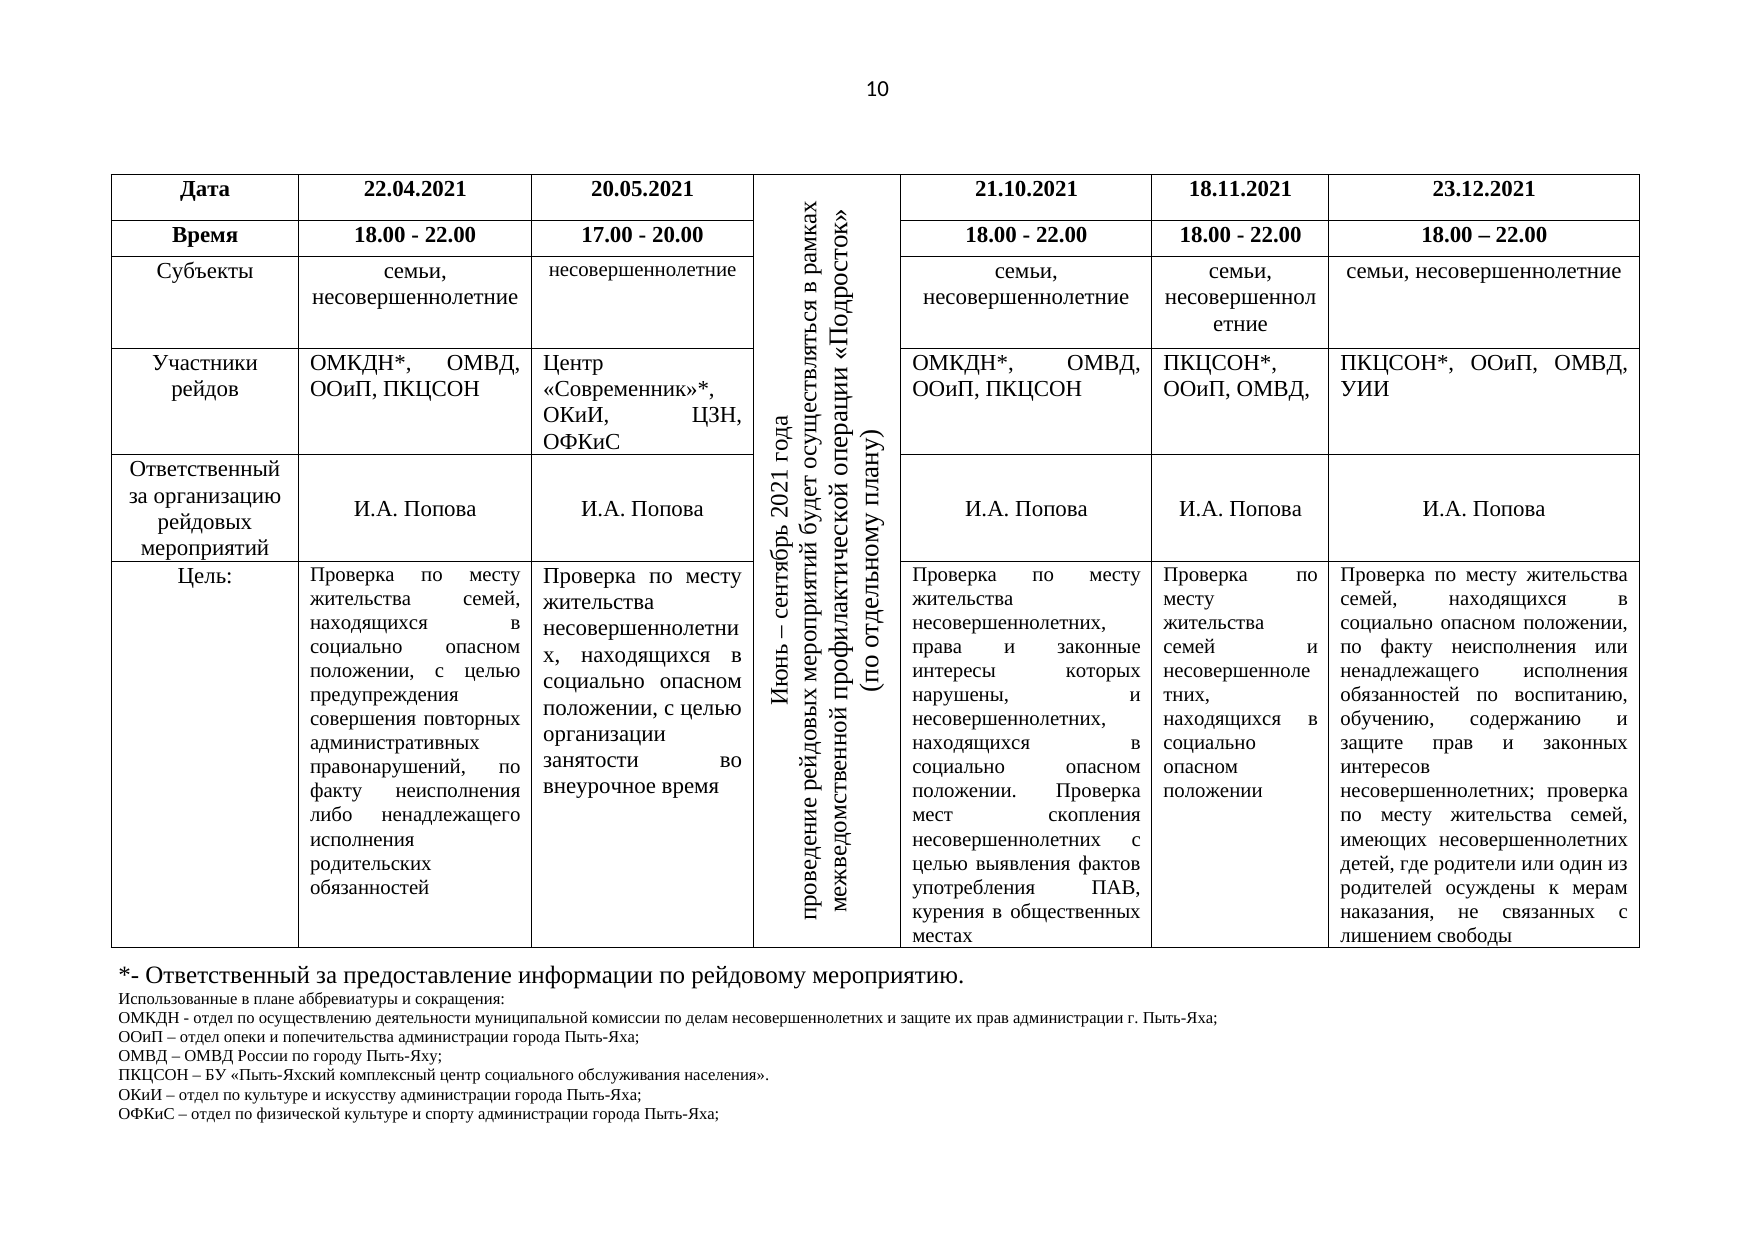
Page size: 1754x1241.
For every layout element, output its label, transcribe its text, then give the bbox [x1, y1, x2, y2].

table_cell И.А. Попова [1152, 455, 1328, 561]
table_cell Проверка по месту жительства несовершеннолетних, находящихся в социально опасном положении, с целью организации занятости во внеурочное время [532, 562, 753, 947]
table_cell ОМКДН*, ОМВД, ООиП, ПКЦСОН [299, 349, 531, 454]
table_cell Участники рейдов [112, 349, 298, 454]
table_cell 18.00 - 22.00 [901, 221, 1151, 256]
table_header 23.12.2021 [1329, 175, 1639, 220]
table_cell Проверка по месту жительства несовершеннолетних, права и законные интересы которых нарушены, и несовершеннолетних, находящихся в социально опасном положении. Проверка мест скопления несовершеннолетних с целью выявления фактов употребления ПАВ, курения в общественных местах [901, 562, 1151, 947]
table_cell ПКЦСОН*, ООиП, ОМВД, [1152, 349, 1328, 454]
table_header Июнь – сентябрь 2021 года проведение рейдовых мероприятий будет осуществляться в рамках межведомственной профилактической операции «Подросток» (по отдельному плану) [754, 175, 900, 947]
text ПКЦСОН – БУ «Пыть-Яхский комплексный центр социального обслуживания населения». [118, 1065, 1636, 1084]
text ООиП – отдел опеки и попечительства администрации города Пыть-Яха; [118, 1027, 1636, 1046]
table_cell Ответственный за организацию рейдовых мероприятий [112, 455, 298, 561]
text ОМВД – ОМВД России по городу Пыть-Яху; [118, 1046, 1636, 1065]
table_cell 18.00 - 22.00 [299, 221, 531, 256]
table_cell семьи, несовершеннолетние [299, 257, 531, 348]
text *- Ответственный за предоставление информации по рейдовому мероприятию. [118, 960, 1636, 988]
table_header Дата [112, 175, 298, 220]
table_cell И.А. Попова [1329, 455, 1639, 561]
table_cell семьи, несовершеннолетние [1152, 257, 1328, 348]
table_cell Время [112, 221, 298, 256]
table_cell семьи, несовершеннолетние [1329, 257, 1639, 348]
text ОФКиС – отдел по физической культуре и спорту администрации города Пыть-Яха; [118, 1103, 1636, 1123]
text Использованные в плане аббревиатуры и сокращения: [118, 988, 1636, 1008]
table_cell Субъекты [112, 257, 298, 348]
table_header 21.10.2021 [901, 175, 1151, 220]
table_cell Проверка по месту жительства семей, находящихся в социально опасном положении, с целью предупреждения совершения повторных административных правонарушений, по факту неисполнения либо ненадлежащего исполнения родительских обязанностей [299, 562, 531, 947]
table_cell 18.00 – 22.00 [1329, 221, 1639, 256]
table_cell Цель: [112, 562, 298, 947]
text ОМКДН - отдел по осуществлению деятельности муниципальной комиссии по делам несовершеннолетних и защите их прав администрации г. Пыть-Яха; [118, 1008, 1636, 1027]
table_header 18.11.2021 [1152, 175, 1328, 220]
table_cell И.А. Попова [299, 455, 531, 561]
table_cell ОМКДН*, ОМВД, ООиП, ПКЦСОН [901, 349, 1151, 454]
table_cell 17.00 - 20.00 [532, 221, 753, 256]
table_cell Центр «Современник»*, ОКиИ, ЦЗН, ОФКиС [532, 349, 753, 454]
table_cell семьи, несовершеннолетние [901, 257, 1151, 348]
table_cell И.А. Попова [532, 455, 753, 561]
table_header 22.04.2021 [299, 175, 531, 220]
table_cell 18.00 - 22.00 [1152, 221, 1328, 256]
table_header 20.05.2021 [532, 175, 753, 220]
table_cell Проверка по месту жительства семей, находящихся в социально опасном положении, по факту неисполнения или ненадлежащего исполнения обязанностей по воспитанию, обучению, содержанию и защите прав и законных интересов несовершеннолетних; проверка по месту жительства семей, имеющих несовершеннолетних детей, где родители или один из родителей осуждены к мерам наказания, не связанных с лишением свободы [1329, 562, 1639, 947]
table_cell несовершеннолетние [532, 257, 753, 348]
table_cell ПКЦСОН*, ООиП, ОМВД, УИИ [1329, 349, 1639, 454]
text ОКиИ – отдел по культуре и искусству администрации города Пыть-Яха; [118, 1084, 1636, 1103]
table_cell Проверка по месту жительства семей и несовершеннолетних, находящихся в социально опасном положении [1152, 562, 1328, 947]
table_cell И.А. Попова [901, 455, 1151, 561]
